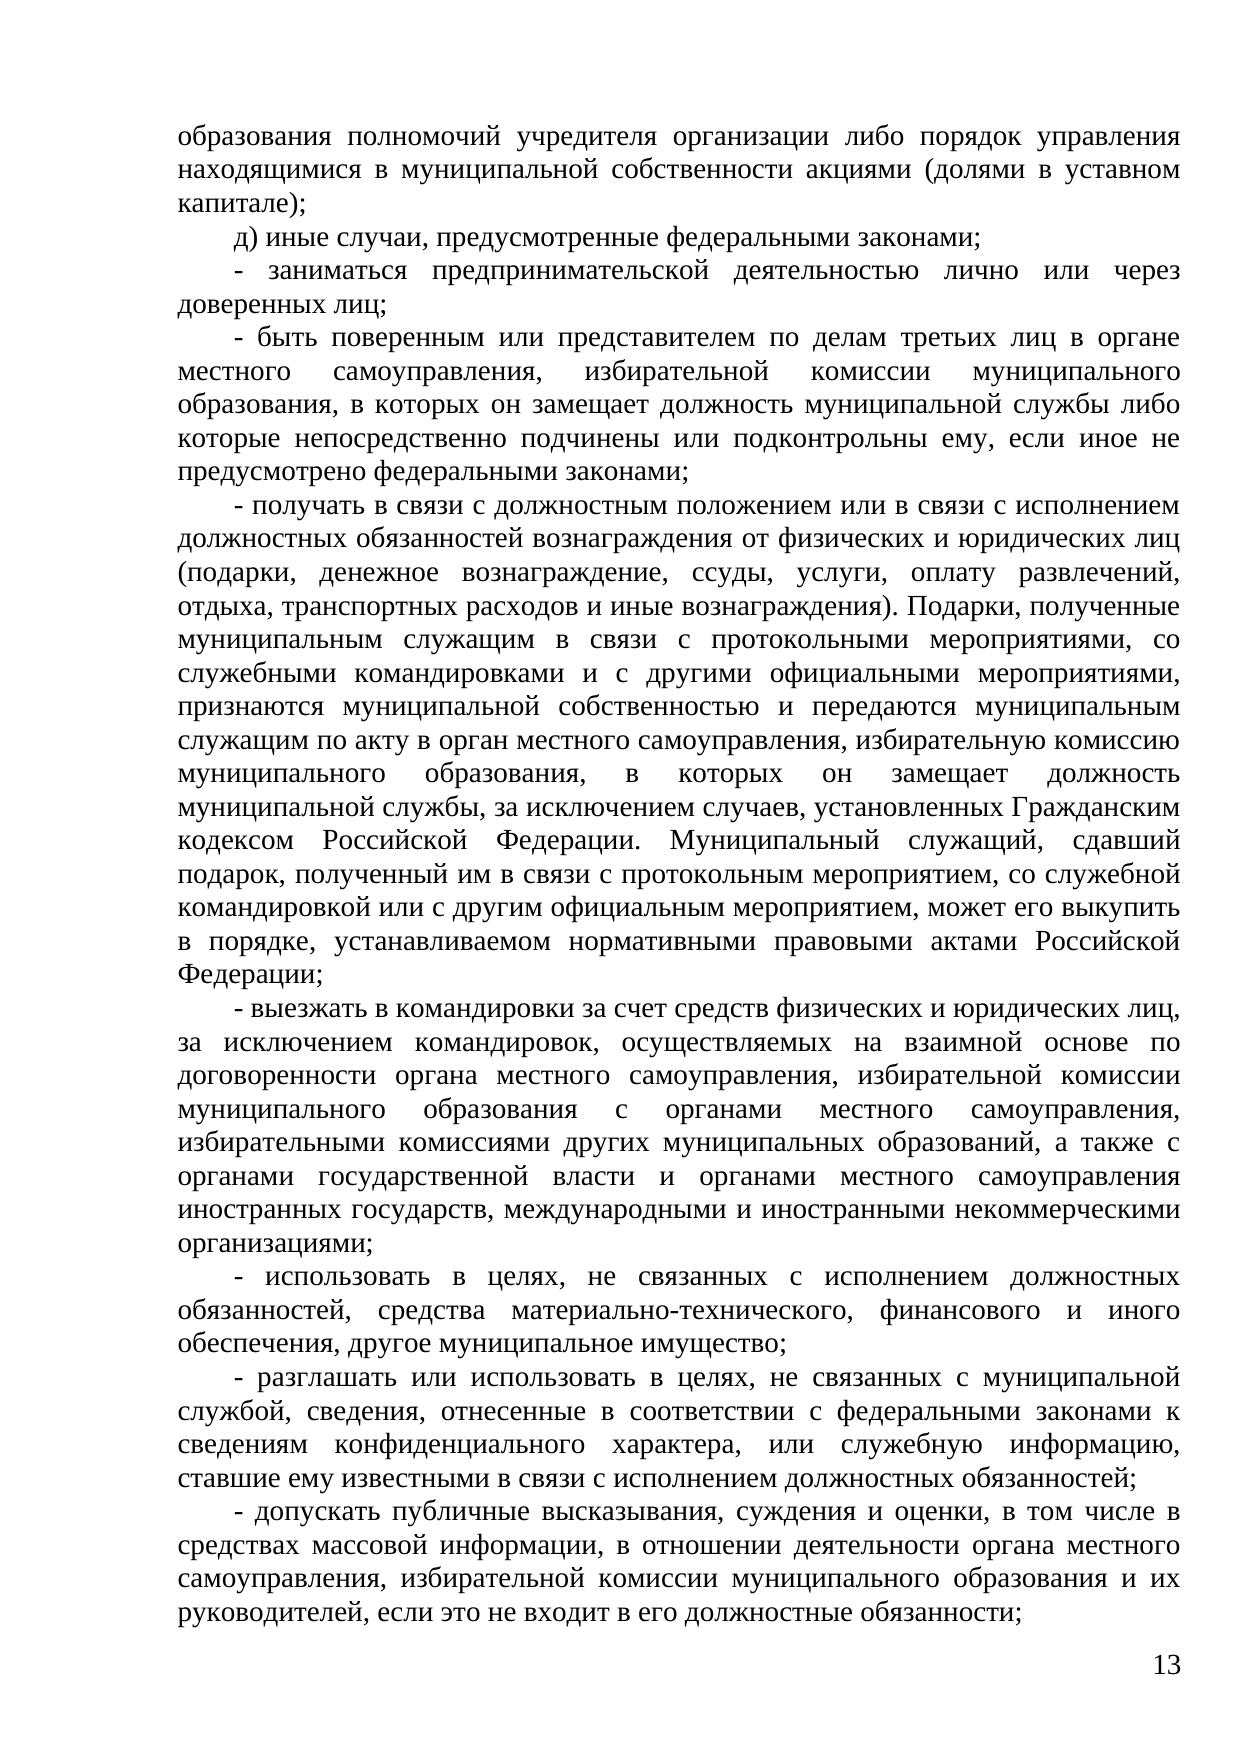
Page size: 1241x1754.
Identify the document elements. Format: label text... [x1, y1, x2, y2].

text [177, 118, 1181, 219]
text - разглашать или использовать в целях, не связанных с муниципальной службой, сведения, отнесенные в соответствии с федеральными законами к сведениям конфиденциального характера, или служебную информацию, ставшие ему известными в связи с исполнением должностных обязанностей; [177, 1359, 1181, 1493]
text - допускать публичные высказывания, суждения и оценки, в том числе в средствах массовой информации, в отношении деятельности органа местного самоуправления, избирательной комиссии муниципального образования и их руководителей, если это не входит в его должностные обязанности; [177, 1493, 1181, 1627]
text д) иные случаи, предусмотренные федеральными законами; [177, 219, 1181, 252]
text - использовать в целях, не связанных с исполнением должностных обязанностей, средства материально-технического, финансового и иного обеспечения, другое муниципальное имущество; [177, 1258, 1181, 1359]
text - выезжать в командировки за счет средств физических и юридических лиц, за исключением командировок, осуществляемых на взаимной основе по договоренности органа местного самоуправления, избирательной комиссии муниципального образования с органами местного самоуправления, избирательными комиссиями других муниципальных образований, а также с органами государственной власти и органами местного самоуправления иностранных государств, международными и иностранными некоммерческими организациями; [177, 990, 1181, 1258]
text - быть поверенным или представителем по делам третьих лиц в органе местного самоуправления, избирательной комиссии муниципального образования, в которых он замещает должность муниципальной службы либо которые непосредственно подчинены или подконтрольны ему, если иное не предусмотрено федеральными законами; [177, 319, 1181, 487]
text - получать в связи с должностным положением или в связи с исполнением должностных обязанностей вознаграждения от физических и юридических лиц (подарки, денежное вознаграждение, ссуды, услуги, оплату развлечений, отдыха, транспортных расходов и иные вознаграждения). Подарки, полученные муниципальным служащим в связи с протокольными мероприятиями, со служебными командировками и с другими официальными мероприятиями, признаются муниципальной собственностью и передаются муниципальным служащим по акту в орган местного самоуправления, избирательную комиссию муниципального образования, в которых он замещает должность муниципальной службы, за исключением случаев, установленных Гражданским кодексом Российской Федерации. Муниципальный служащий, сдавший подарок, полученный им в связи с протокольным мероприятием, со служебной командировкой или с другим официальным мероприятием, может его выкупить в порядке, устанавливаемом нормативными правовыми актами Российской Федерации; [177, 487, 1181, 990]
text - заниматься предпринимательской деятельностью лично или через доверенных лиц; [177, 252, 1181, 319]
